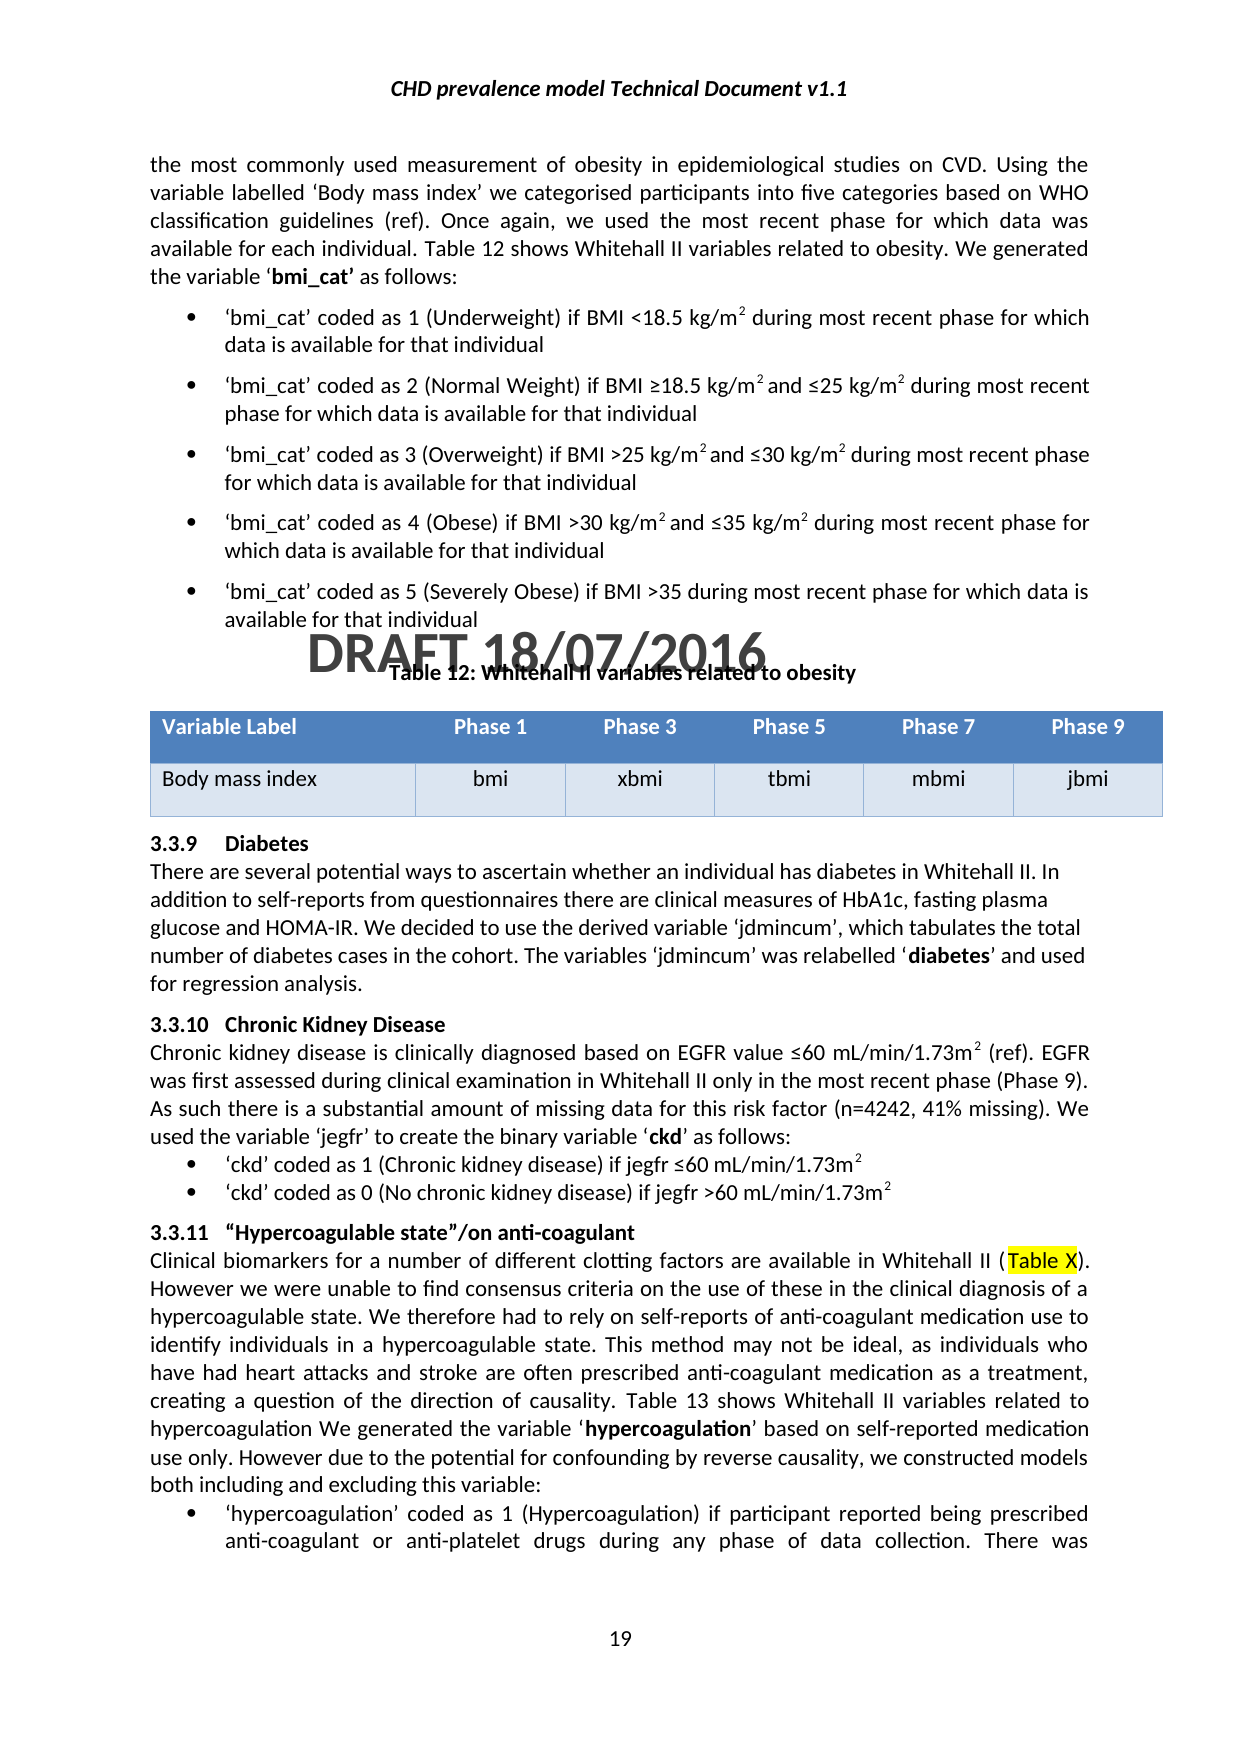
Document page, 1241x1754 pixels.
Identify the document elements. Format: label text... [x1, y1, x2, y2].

table_cell mbmi [864, 764, 1013, 816]
text Table 12: Whitehall II variables related to obesity [150, 658, 1090, 686]
table_header Phase 5 [715, 712, 863, 763]
text Chronic kidney disease is clinically diagnosed based on EGFR value ≤60 mL/min/1.73m2 (ref). EGFR was first assessed during clinical examination in Whitehall II only in the most recent phase (Phase 9). As such there is a substantial amount of missing data for this risk factor (n=4242, 41% missing). We used the variable ‘jegfr’ to create the binary variable ‘ckd’ as follows: [150, 1038, 1090, 1150]
table_header Phase 3 [566, 712, 714, 763]
list ‘bmi_cat’ coded as 2 (Normal Weight) if BMI ≥18.5 kg/m2 and ≤25 kg/m2 during most recent phase for which data is available for that individual [187, 371, 1090, 427]
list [187, 1499, 1090, 1555]
list ‘bmi_cat’ coded as 1 (Underweight) if BMI <18.5 kg/m2 during most recent phase for which data is available for that individual [187, 303, 1090, 359]
table_cell tbmi [715, 764, 863, 816]
list ‘bmi_cat’ coded as 5 (Severely Obese) if BMI >35 during most recent phase for which data is available for that individual [187, 577, 1090, 633]
list ‘bmi_cat’ coded as 4 (Obese) if BMI >30 kg/m2 and ≤35 kg/m2 during most recent phase for which data is available for that individual [187, 508, 1090, 564]
list ‘ckd’ coded as 1 (Chronic kidney disease) if jegfr ≤60 mL/min/1.73m2 [187, 1150, 1090, 1178]
subtitle Chronic Kidney Disease [150, 1010, 1090, 1038]
text There are several potential ways to ascertain whether an individual has diabetes in Whitehall II. In addition to self-reports from questionnaires there are clinical measures of HbA1c, fasting plasma glucose and HOMA-IR. We decided to use the derived variable ‘jdmincum’, which tabulates the total number of diabetes cases in the cohort. The variables ‘jdmincum’ was relabelled ‘diabetes’ and used for regression analysis. [150, 857, 1090, 997]
list ‘ckd’ coded as 0 (No chronic kidney disease) if jegfr >60 mL/min/1.73m2 [187, 1178, 1090, 1206]
subtitle “Hypercoagulable state”/on anti-coagulant [150, 1218, 1090, 1246]
table_cell jbmi [1014, 764, 1162, 816]
table_cell Body mass index [151, 764, 415, 816]
text Clinical biomarkers for a number of different clotting factors are available in Whitehall II (Table X). However we were unable to find consensus criteria on the use of these in the clinical diagnosis of a hypercoagulable state. We therefore had to rely on self-reports of anti-coagulant medication use to identify individuals in a hypercoagulable state. This method may not be ideal, as individuals who have had heart attacks and stroke are often prescribed anti-coagulant medication as a treatment, creating a question of the direction of causality. Table 13 shows Whitehall II variables related to hypercoagulation We generated the variable ‘hypercoagulation’ based on self-reported medication use only. However due to the potential for confounding by reverse causality, we constructed models both including and excluding this variable: [150, 1246, 1090, 1499]
table_header Phase 1 [416, 712, 565, 763]
table_header Phase 7 [864, 712, 1013, 763]
list ‘bmi_cat’ coded as 3 (Overweight) if BMI >25 kg/m2 and ≤30 kg/m2 during most recent phase for which data is available for that individual [187, 440, 1090, 496]
subtitle Diabetes [150, 829, 1090, 857]
table_header Variable Label [151, 712, 415, 763]
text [150, 150, 1090, 290]
table_cell xbmi [566, 764, 714, 816]
table_cell bmi [416, 764, 565, 816]
table_header Phase 9 [1014, 712, 1162, 763]
